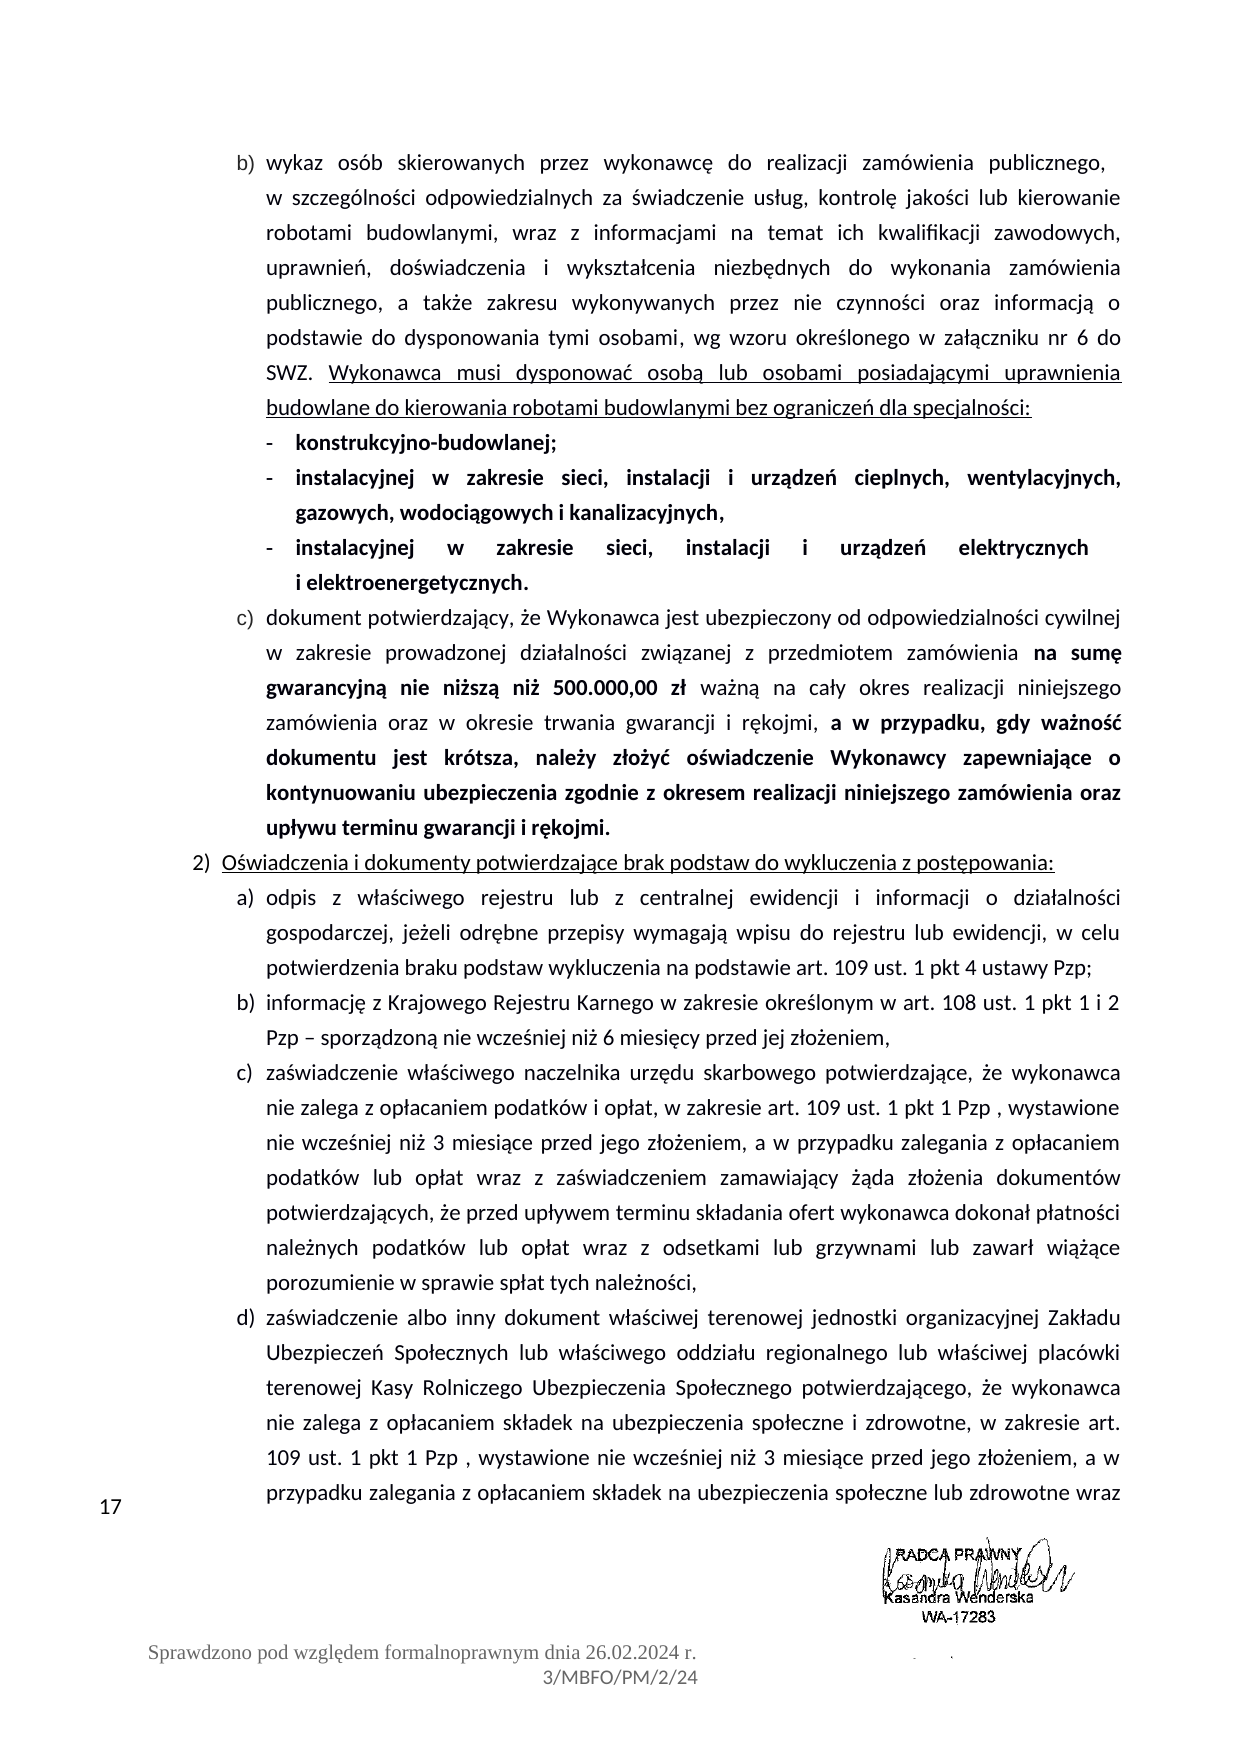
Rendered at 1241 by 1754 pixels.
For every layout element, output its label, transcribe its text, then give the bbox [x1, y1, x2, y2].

list instalacyjnej w zakresie sieci, instalacji i urządzeń elektrycznych i elektroenergetycznych. [266, 533, 1122, 596]
list konstrukcyjno-budowlanej; [266, 428, 1122, 456]
list instalacyjnej w zakresie sieci, instalacji i urządzeń cieplnych, wentylacyjnych, gazowych, wodociągowych i kanalizacyjnych, [266, 463, 1122, 526]
list odpis z właściwego rejestru lub z centralnej ewidencji i informacji o działalności gospodarczej, jeżeli odrębne przepisy wymagają wpisu do rejestru lub ewidencji, w celu potwierdzenia braku podstaw wykluczenia na podstawie art. 109 ust. 1 pkt 4 ustawy Pzp; [236, 883, 1122, 981]
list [236, 1303, 1122, 1506]
list zaświadczenie właściwego naczelnika urzędu skarbowego potwierdzające, że wykonawca nie zalega z opłacaniem podatków i opłat, w zakresie art. 109 ust. 1 pkt 1 Pzp , wystawione nie wcześniej niż 3 miesiące przed jego złożeniem, a w przypadku zalegania z opłacaniem podatków lub opłat wraz z zaświadczeniem zamawiający żąda złożenia dokumentów potwierdzających, że przed upływem terminu składania ofert wykonawca dokonał płatności należnych podatków lub opłat wraz z odsetkami lub grzywnami lub zawarł wiążące porozumienie w sprawie spłat tych należności, [236, 1058, 1122, 1296]
list Oświadczenia i dokumenty potwierdzające brak podstaw do wykluczenia z postępowania: [192, 848, 1122, 876]
subtitle wykaz osób skierowanych przez wykonawcę do realizacji zamówienia publicznego, w szczególności odpowiedzialnych za świadczenie usług, kontrolę jakości lub kierowanie robotami budowlanymi, wraz z informacjami na temat ich kwalifikacji zawodowych, uprawnień, doświadczenia i wykształcenia niezbędnych do wykonania zamówienia publicznego, a także zakresu wykonywanych przez nie czynności oraz informacją o podstawie do dysponowania tymi osobami, wg wzoru określonego w załączniku nr 6 do SWZ. Wykonawca musi dysponować osobą lub osobami posiadającymi uprawnienia budowlane do kierowania robotami budowlanymi bez ograniczeń dla specjalności: [236, 148, 1122, 421]
subtitle dokument potwierdzający, że Wykonawca jest ubezpieczony od odpowiedzialności cywilnej w zakresie prowadzonej działalności związanej z przedmiotem zamówienia na sumę gwarancyjną nie niższą niż 500.000,00 zł ważną na cały okres realizacji niniejszego zamówienia oraz w okresie trwania gwarancji i rękojmi, a w przypadku, gdy ważność dokumentu jest krótsza, należy złożyć oświadczenie Wykonawcy zapewniające o kontynuowaniu ubezpieczenia zgodnie z okresem realizacji niniejszego zamówienia oraz upływu terminu gwarancji i rękojmi. [236, 603, 1122, 841]
list informację z Krajowego Rejestru Karnego w zakresie określonym w art. 108 ust. 1 pkt 1 i 2 Pzp – sporządzoną nie wcześniej niż 6 miesięcy przed jej złożeniem, [236, 988, 1122, 1051]
